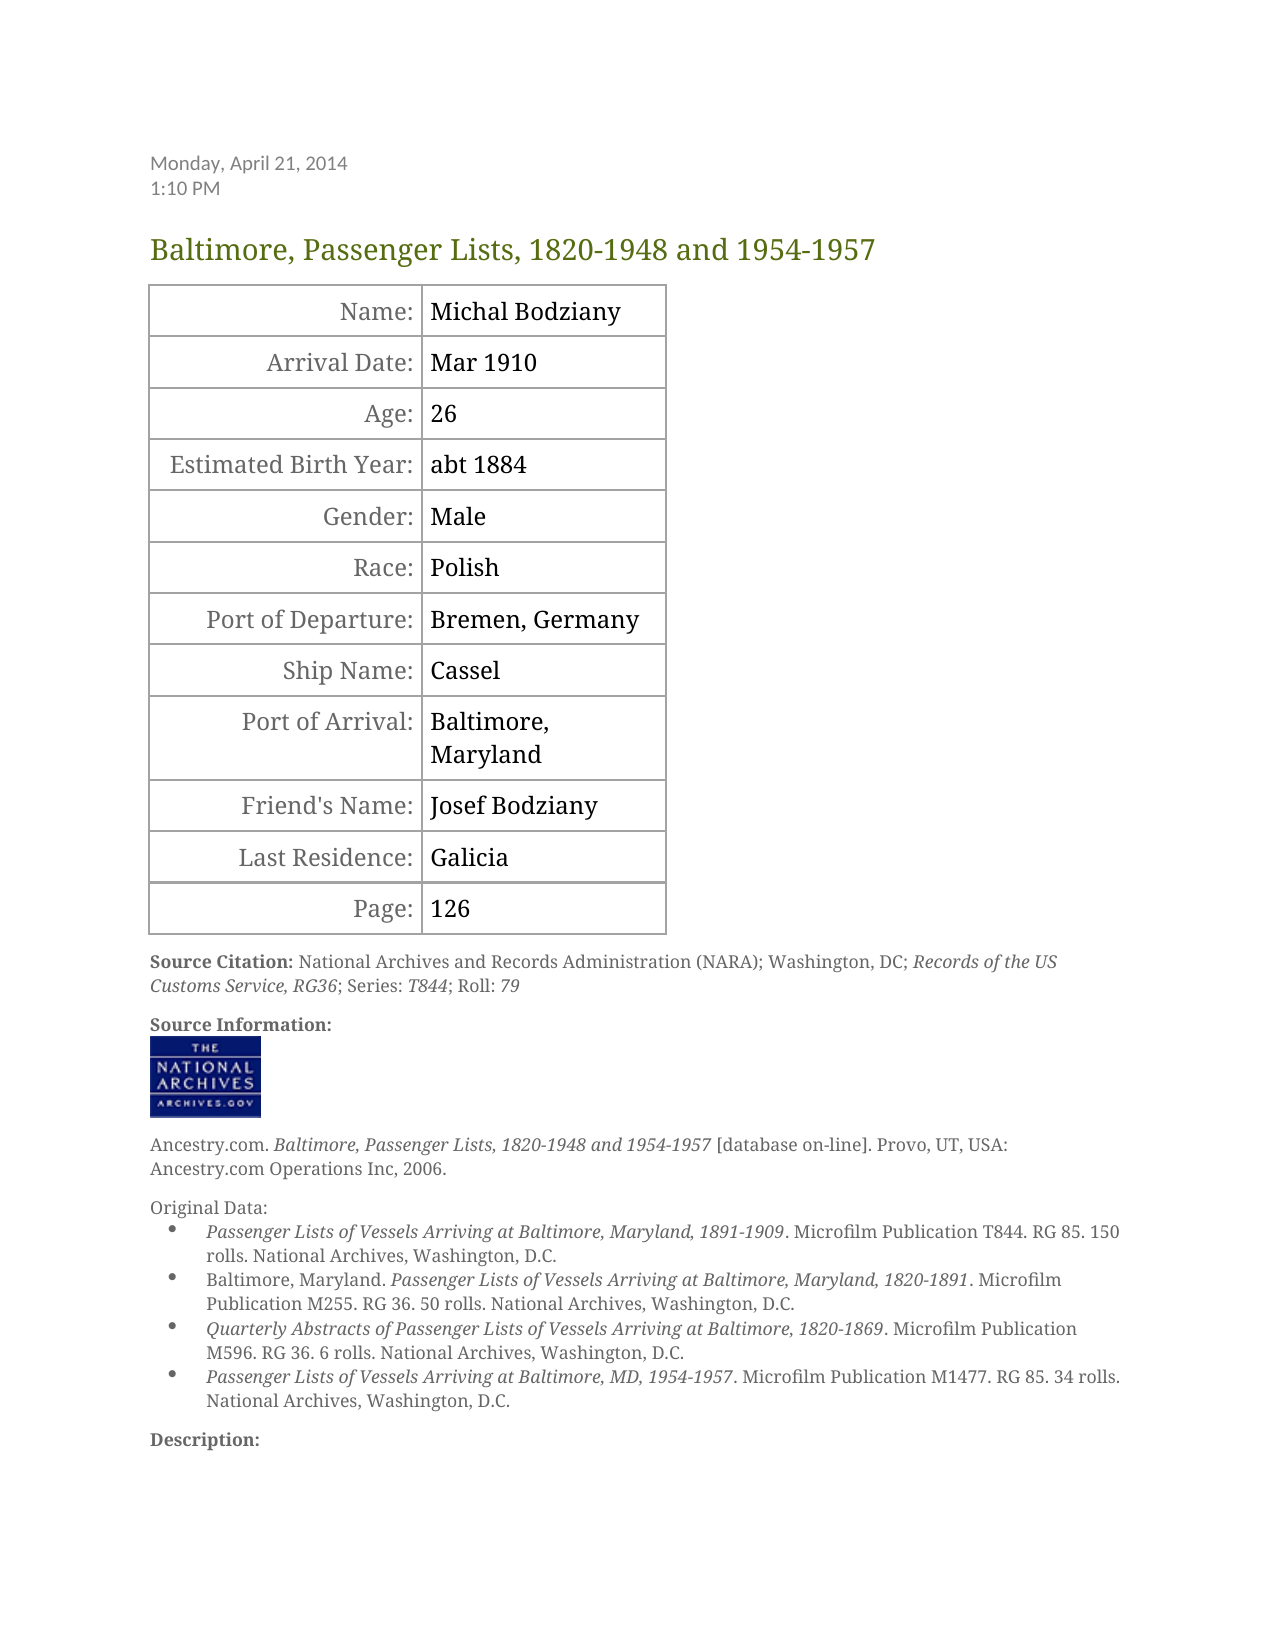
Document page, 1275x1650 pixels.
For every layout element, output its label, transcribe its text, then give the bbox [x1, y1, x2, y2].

table_cell 26 [423, 389, 665, 438]
table_cell Galicia [423, 832, 665, 881]
table_cell 126 [423, 884, 665, 933]
table_cell Arrival Date: [150, 337, 421, 387]
table_cell abt 1884 [423, 440, 665, 489]
table_cell Baltimore, Maryland [423, 697, 665, 779]
table_header Name: [150, 286, 421, 335]
list Passenger Lists of Vessels Arriving at Baltimore, Maryland, 1891-1909. Microfilm Publication T844. RG 85. 150 rolls. National Archives, Washington, D.C. [169, 1219, 1125, 1268]
table_cell Cassel [423, 645, 665, 695]
table_cell Ship Name: [150, 645, 421, 695]
text Baltimore, Passenger Lists, 1820-1948 and 1954-1957 [150, 229, 1125, 269]
table_cell Port of Arrival: [150, 697, 421, 779]
text Source Information: [150, 1012, 1125, 1036]
table_cell Gender: [150, 491, 421, 541]
text Source Citation: National Archives and Records Administration (NARA); Washington, DC; Records of the US Customs Service, RG36; Series: T844; Roll: 79 [150, 949, 1125, 998]
table_cell Male [423, 491, 665, 541]
table_cell Polish [423, 543, 665, 592]
list Baltimore, Maryland. Passenger Lists of Vessels Arriving at Baltimore, Maryland, 1820-1891. Microfilm Publication M255. RG 36. 50 rolls. National Archives, Washington, D.C. [169, 1268, 1125, 1316]
picture [150, 1036, 261, 1118]
table_header Michal Bodziany [423, 286, 665, 335]
list Passenger Lists of Vessels Arriving at Baltimore, MD, 1954-1957. Microfilm Publication M1477. RG 85. 34 rolls. National Archives, Washington, D.C. [169, 1364, 1125, 1413]
text Monday, April 21, 2014 [150, 150, 1125, 175]
table_cell Age: [150, 389, 421, 438]
table_cell Race: [150, 543, 421, 592]
table_cell Friend's Name: [150, 781, 421, 830]
table_cell Last Residence: [150, 832, 421, 881]
table_cell Estimated Birth Year: [150, 440, 421, 489]
text Original Data: [150, 1195, 1125, 1219]
text Description: [150, 1427, 1125, 1451]
text Ancestry.com. Baltimore, Passenger Lists, 1820-1948 and 1954-1957 [database on-line]. Provo, UT, USA: Ancestry.com Operations Inc, 2006. [150, 1132, 1125, 1181]
table_cell Mar 1910 [423, 337, 665, 387]
list Quarterly Abstracts of Passenger Lists of Vessels Arriving at Baltimore, 1820-1869. Microfilm Publication M596. RG 36. 6 rolls. National Archives, Washington, D.C. [169, 1316, 1125, 1364]
table_cell Port of Departure: [150, 594, 421, 643]
table_cell Josef Bodziany [423, 781, 665, 830]
text 1:10 PM [150, 175, 1125, 201]
table_cell Page: [150, 884, 421, 933]
table_cell Bremen, Germany [423, 594, 665, 643]
